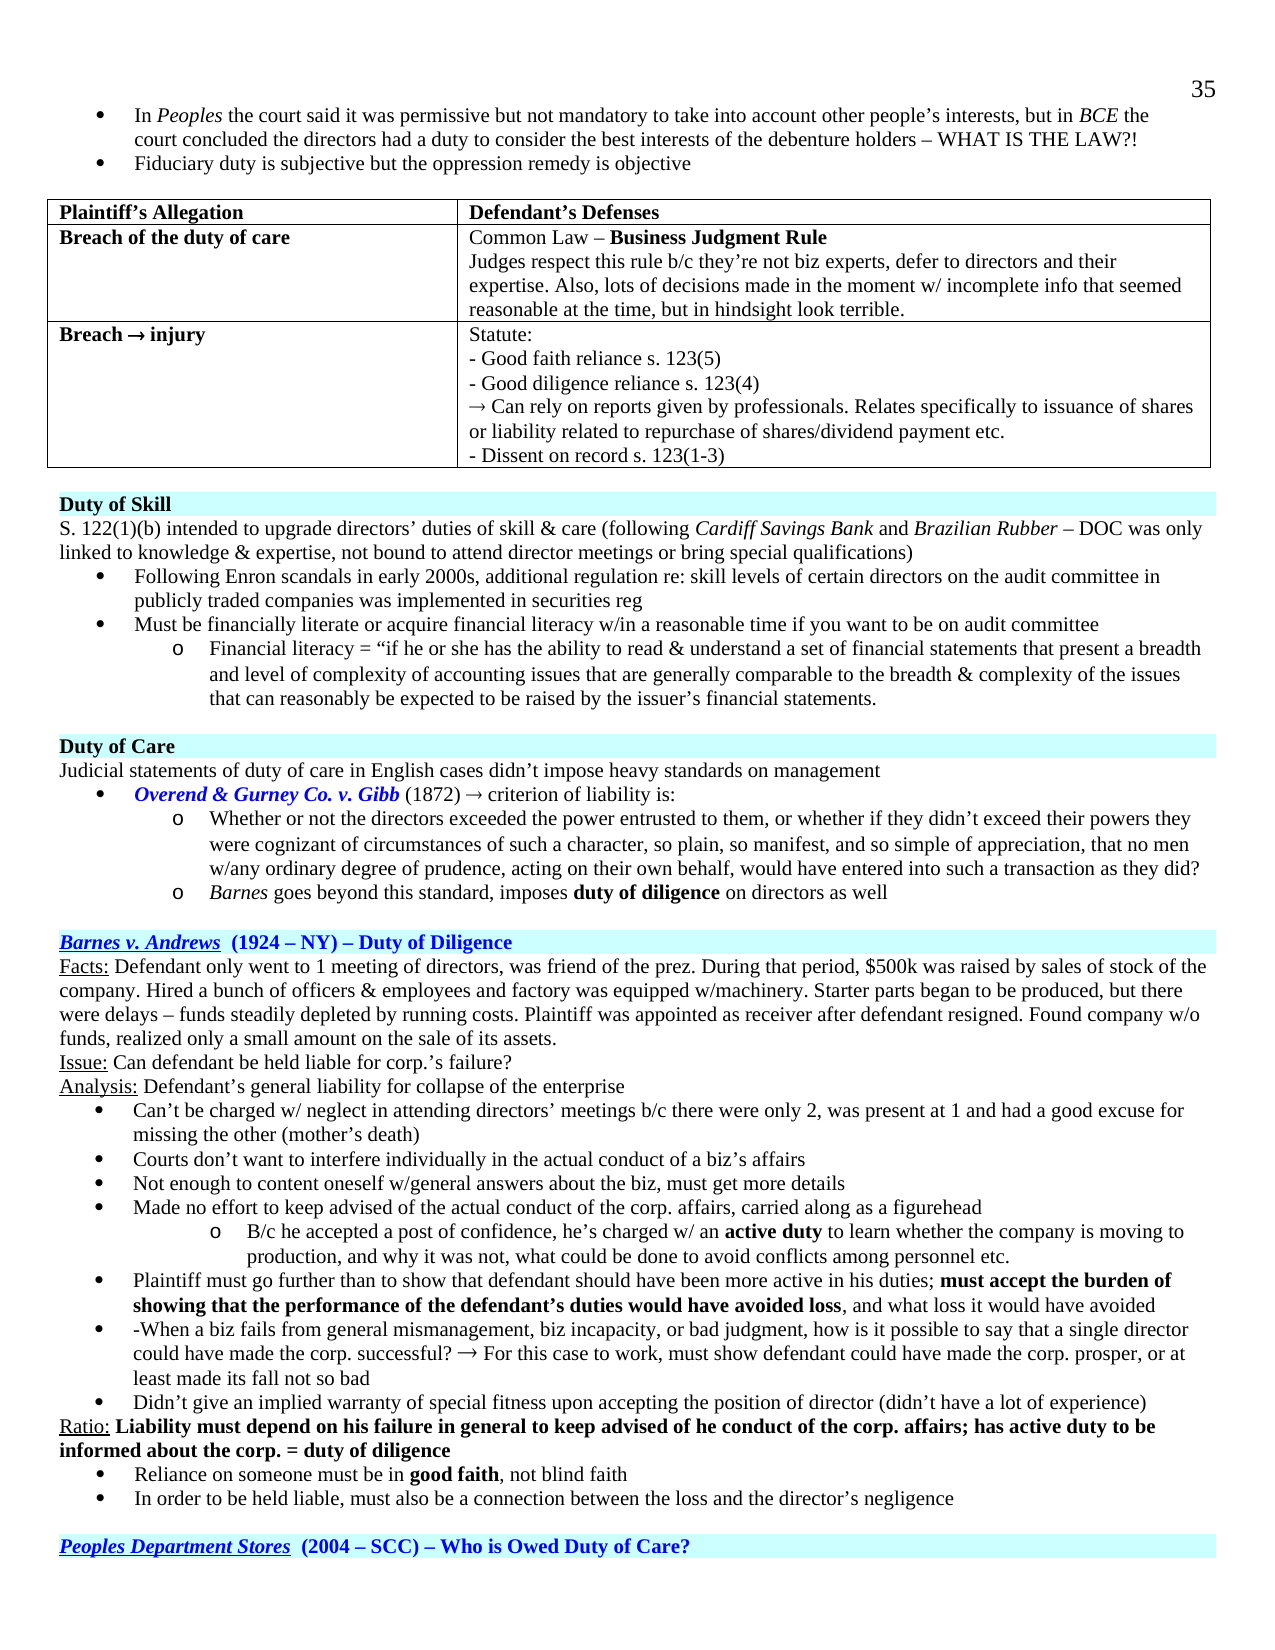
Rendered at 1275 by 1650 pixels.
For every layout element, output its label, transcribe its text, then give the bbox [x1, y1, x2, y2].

text S. 122(1)(b) intended to upgrade directors’ duties of skill & care (following Cardiff Savings Bank and Brazilian Rubber – DOC was only linked to knowledge & expertise, not bound to attend director meetings or bring special qualifications) [59, 516, 1216, 564]
subtitle Barnes v. Andrews (1924 – NY) – Duty of Diligence [59, 930, 1216, 954]
list -When a biz fails from general mismanagement, biz incapacity, or bad judgment, how is it possible to say that a single director could have made the corp. successful? For this case to work, must show defendant could have made the corp. prosper, or at least made its fall not so bad [95, 1317, 1216, 1389]
list Can’t be charged w/ neglect in attending directors’ meetings b/c there were only 2, was present at 1 and had a good excuse for missing the other (mother’s death) [95, 1098, 1216, 1146]
list Barnes goes beyond this standard, imposes duty of diligence on directors as well [172, 880, 1216, 906]
list Financial literacy = “if he or she has the ability to read & understand a set of financial statements that present a breadth and level of complexity of accounting issues that are generally comparable to the breadth & complexity of the issues that can reasonably be expected to be raised by the issuer’s financial statements. [172, 636, 1216, 710]
table_header Defendant’s Defenses [458, 200, 1210, 224]
text Ratio: Liability must depend on his failure in general to keep advised of he conduct of the corp. affairs; has active duty to be informed about the corp. = duty of diligence [59, 1414, 1216, 1462]
table_cell Common Law – Business Judgment Rule Judges respect this rule b/c they’re not biz experts, defer to directors and their expertise. Also, lots of decisions made in the moment w/ incomplete info that seemed reasonable at the time, but in hindsight look terrible. [458, 225, 1210, 321]
subtitle Duty of Care [59, 734, 1216, 758]
list Courts don’t want to interfere individually in the actual conduct of a biz’s affairs [95, 1146, 1216, 1171]
subtitle Duty of Skill [59, 492, 1216, 516]
list Following Enron scandals in early 2000s, additional regulation re: skill levels of certain directors on the audit committee in publicly traded companies was implemented in securities reg [97, 564, 1216, 612]
table_header Plaintiff’s Allegation [48, 200, 457, 224]
subtitle Peoples Department Stores (2004 – SCC) – Who is Owed Duty of Care? [59, 1534, 1216, 1558]
list In order to be held liable, must also be a connection between the loss and the director’s negligence [97, 1486, 1216, 1510]
table_cell Breach injury [48, 322, 457, 467]
text Issue: Can defendant be held liable for corp.’s failure? [59, 1050, 1216, 1074]
table_cell Breach of the duty of care [48, 225, 457, 321]
text Analysis: Defendant’s general liability for collapse of the enterprise [59, 1074, 1216, 1098]
list Overend & Gurney Co. v. Gibb (1872) criterion of liability is: [97, 782, 1216, 806]
text Judicial statements of duty of care in English cases didn’t impose heavy standards on management [59, 758, 1216, 782]
table_cell Statute: - Good faith reliance s. 123(5) - Good diligence reliance s. 123(4) Can rely on reports given by professionals. Relates specifically to issuance of shares or liability related to repurchase of shares/dividend payment etc. - Dissent on record s. 123(1-3) [458, 322, 1210, 467]
list Not enough to content oneself w/general answers about the biz, must get more details [95, 1171, 1216, 1194]
list Didn’t give an implied warranty of special fitness upon accepting the position of director (didn’t have a lot of experience) [95, 1389, 1216, 1414]
list Reliance on someone must be in good faith, not blind faith [97, 1462, 1216, 1486]
text Facts: Defendant only went to 1 meeting of directors, was friend of the prez. During that period, $500k was raised by sales of stock of the company. Hired a bunch of officers & employees and factory was equipped w/machinery. Starter parts began to be produced, but there were delays – funds steadily depleted by running costs. Plaintiff was appointed as receiver after defendant resigned. Found company w/o funds, realized only a small amount on the sale of its assets. [59, 954, 1216, 1050]
list In Peoples the court said it was permissive but not mandatory to take into account other people’s interests, but in BCE the court concluded the directors had a duty to consider the best interests of the debenture holders – WHAT IS THE LAW?! [97, 103, 1216, 151]
list Fiduciary duty is subjective but the oppression remedy is objective [97, 151, 1216, 175]
list B/c he accepted a post of confidence, he’s charged w/ an active duty to learn whether the company is moving to production, and why it was not, what could be done to avoid conflicts among personnel etc. [209, 1219, 1216, 1268]
list Plaintiff must go further than to show that defendant should have been more active in his duties; must accept the burden of showing that the performance of the defendant’s duties would have avoided loss, and what loss it would have avoided [95, 1268, 1216, 1317]
list Whether or not the directors exceeded the power entrusted to them, or whether if they didn’t exceed their powers they were cognizant of circumstances of such a character, so plain, so manifest, and so simple of appreciation, that no men w/any ordinary degree of prudence, acting on their own behalf, would have entered into such a transaction as they did? [172, 806, 1216, 880]
list Must be financially literate or acquire financial literacy w/in a reasonable time if you want to be on audit committee [97, 612, 1216, 636]
list Made no effort to keep advised of the actual conduct of the corp. affairs, carried along as a figurehead [95, 1194, 1216, 1219]
